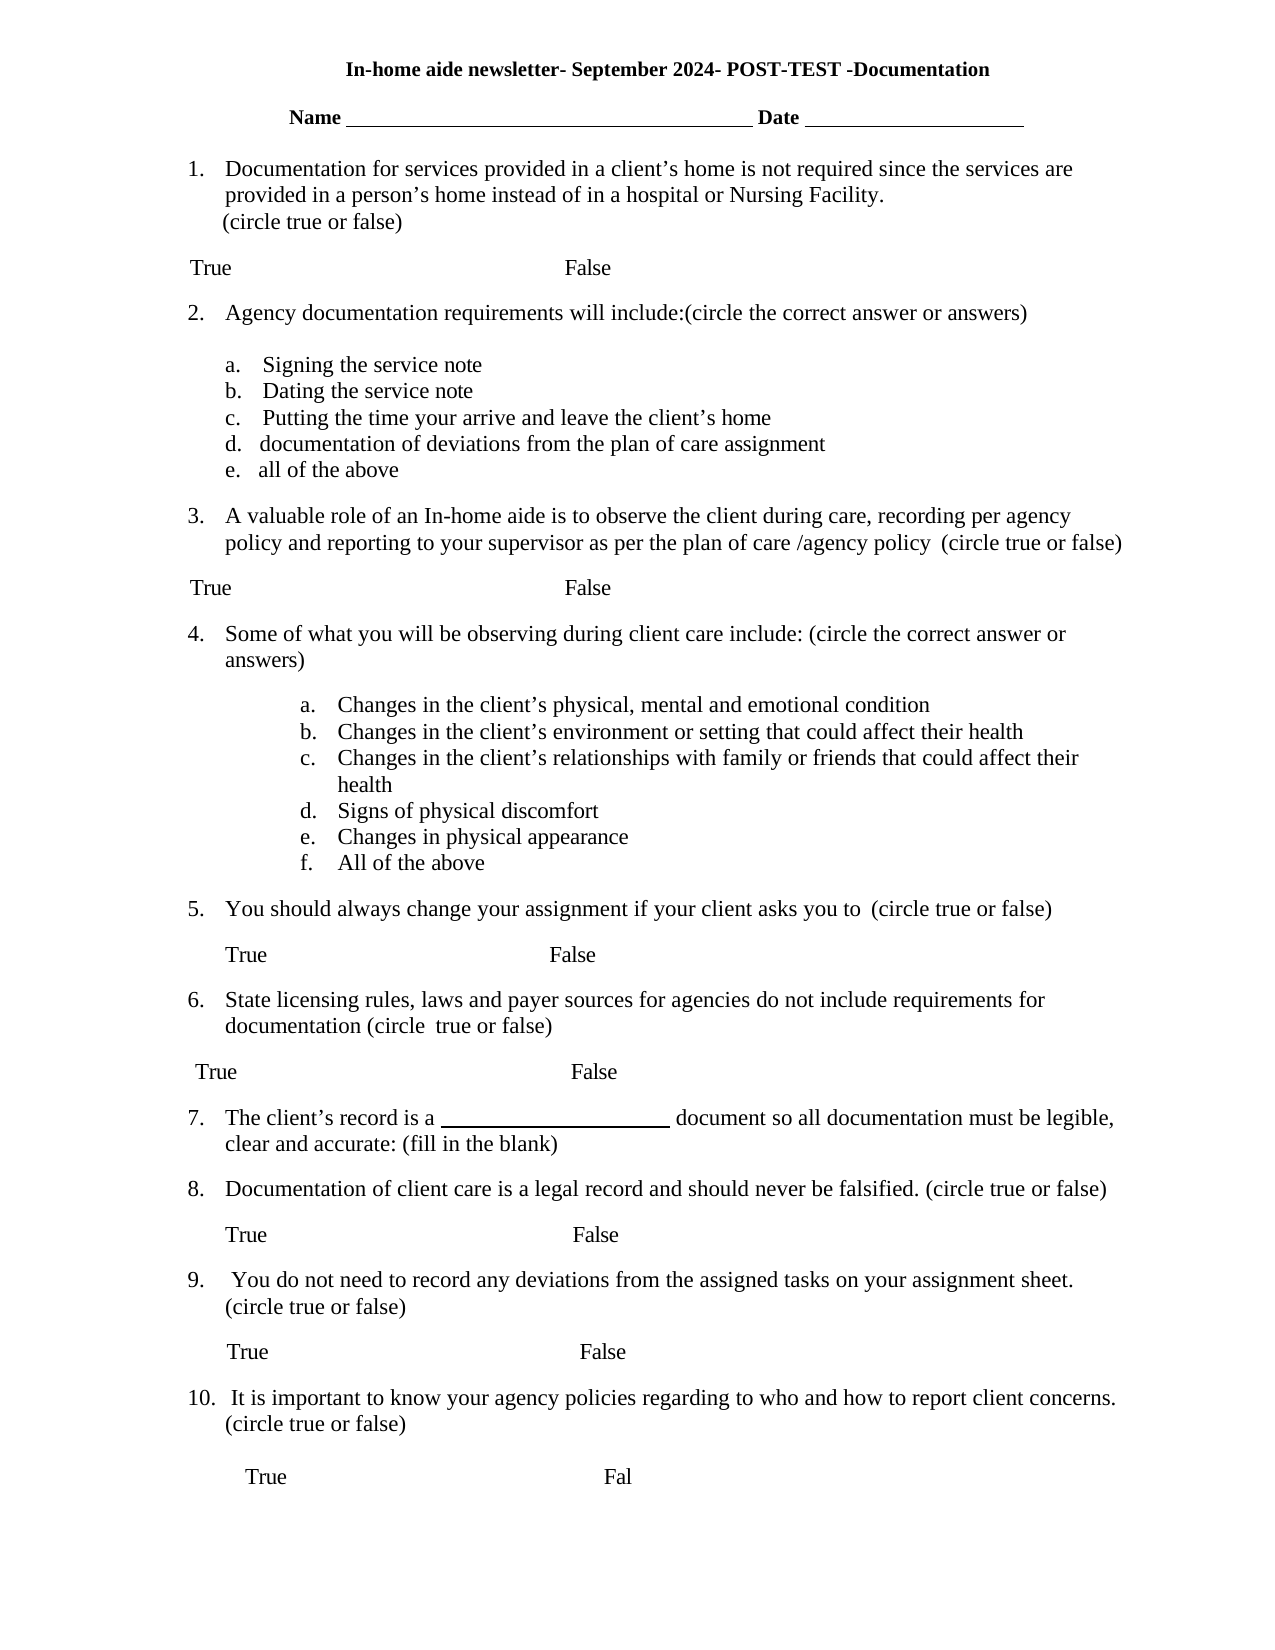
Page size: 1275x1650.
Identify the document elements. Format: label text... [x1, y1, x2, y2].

list Signing the service note [225, 352, 1258, 378]
list Putting the time your arrive and leave the client’s home [225, 404, 1258, 431]
list Changes in the client’s environment or setting that could affect their health [300, 718, 1258, 744]
text True Fal [31, 1463, 632, 1489]
list The client’s record is a document so all documentation must be legible, clear and accurate: (fill in the blank) [187, 1103, 1114, 1156]
list You should always change your assignment if your client asks you to (circle true or false) True False [187, 895, 1054, 967]
text In-home aide newsletter- September 2024- POST-TEST -Documentation Name Date [289, 57, 1024, 129]
list Changes in the client’s physical, mental and emotional condition [300, 692, 1258, 718]
list Documentation for services provided in a client’s home is not required since the services are provided in a person’s home instead of in a hospital or Nursing Facility. [187, 155, 1073, 208]
text True False [31, 574, 611, 601]
list Dating the service note [225, 378, 1258, 404]
list Documentation of client care is a legal record and should never be falsified. (circle true or false) True False [187, 1175, 1107, 1247]
list all of the above [225, 457, 1258, 483]
list Some of what you will be observing during client care include: (circle the correct answer or answers) [187, 620, 1072, 672]
list Changes in physical appearance [300, 823, 1258, 850]
list State licensing rules, laws and payer sources for agencies do not include requirements for documentation (circle true or false) [187, 986, 1045, 1039]
list You do not need to record any deviations from the assigned tasks on your assignment sheet. (circle true or false) [187, 1266, 1074, 1319]
text True False [31, 1058, 618, 1084]
list All of the above [300, 850, 1258, 876]
text True False [31, 1338, 626, 1364]
list Signs of physical discomfort [300, 797, 1258, 823]
list It is important to know your agency policies regarding to who and how to report client concerns. (circle true or false) [187, 1384, 1117, 1436]
text (circle true or false) [222, 208, 1258, 234]
list Agency documentation requirements will include:(circle the correct answer or answers) [187, 299, 1258, 325]
list Changes in the client’s relationships with family or friends that could affect their health [300, 744, 1079, 797]
list A valuable role of an In-home aide is to observe the client during care, recording per agency policy and reporting to your supervisor as per the plan of care /agency policy (circle true or false) [187, 502, 1124, 555]
text True False [31, 253, 611, 280]
list documentation of deviations from the plan of care assignment [225, 431, 1258, 457]
